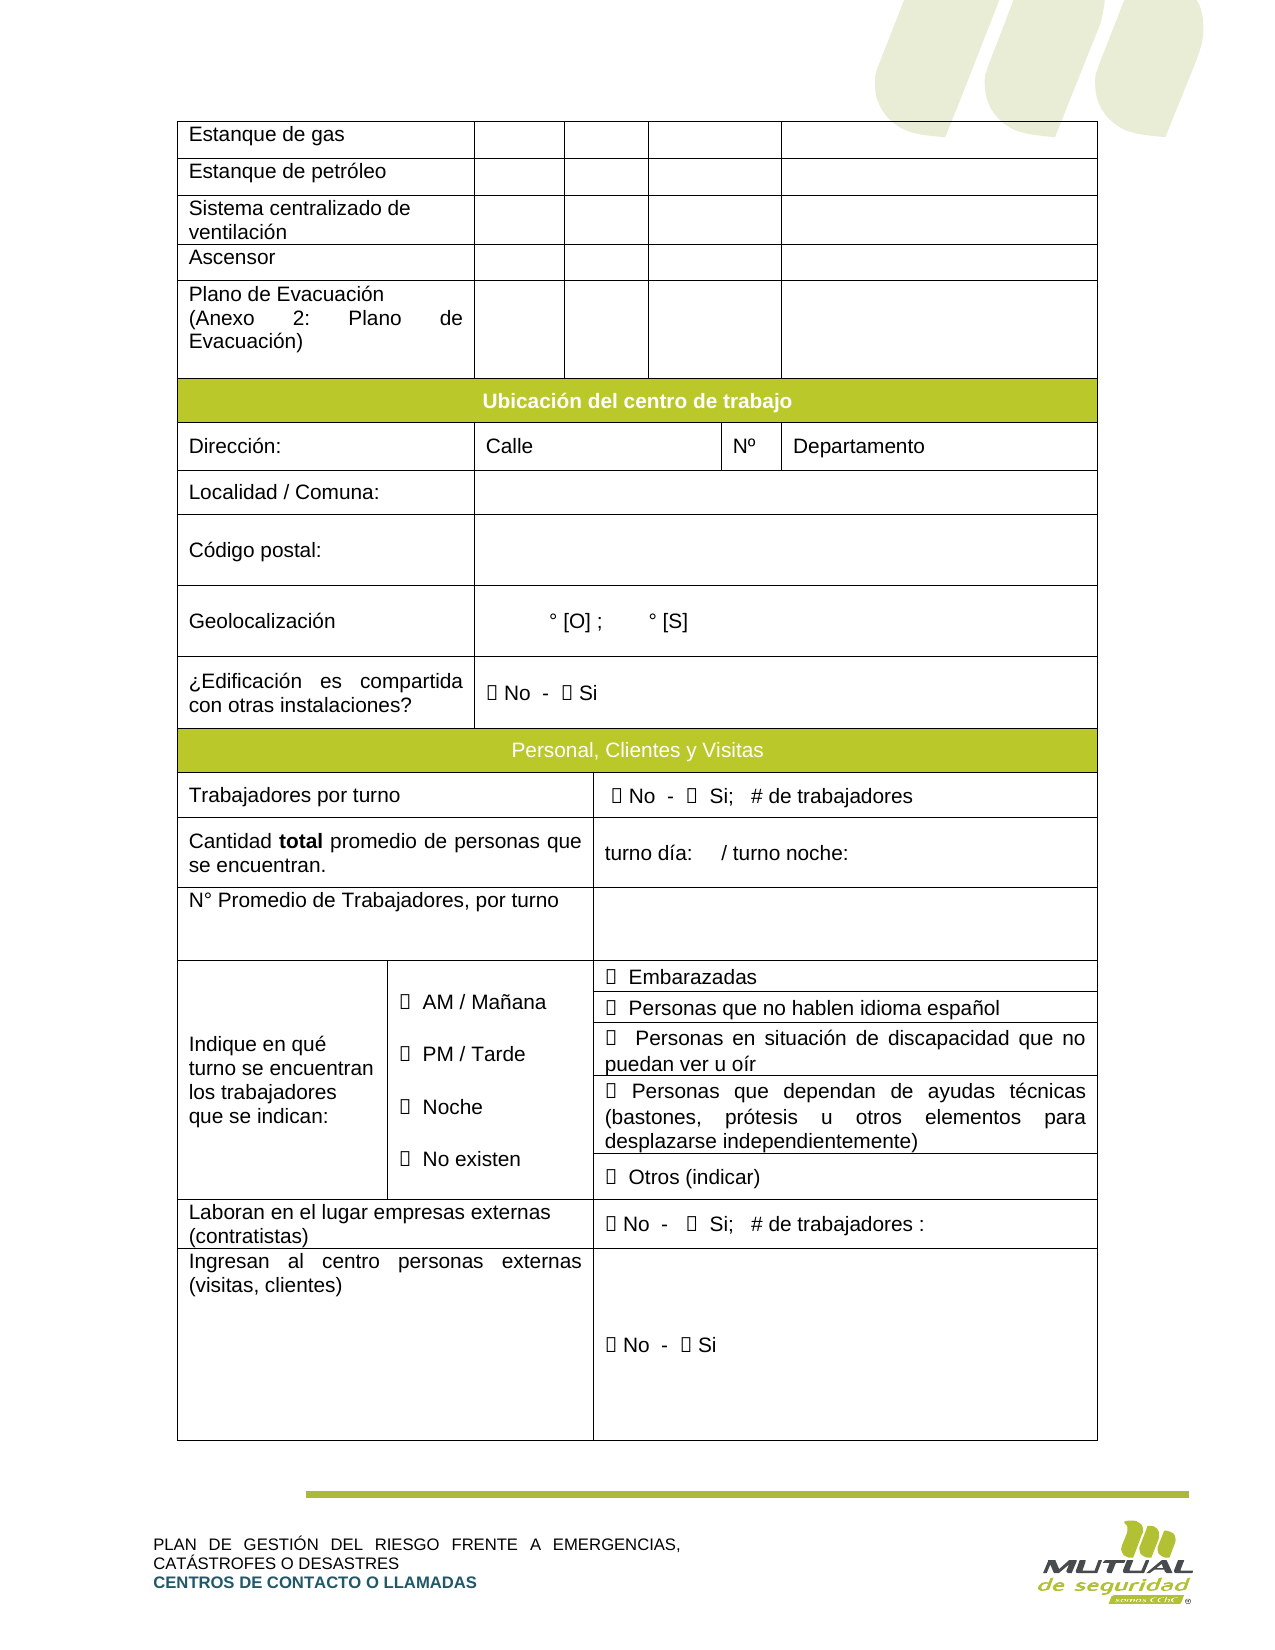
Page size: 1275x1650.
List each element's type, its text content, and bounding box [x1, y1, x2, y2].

table_cell Dirección: [178, 423, 474, 469]
table_cell [475, 196, 564, 243]
table_cell Ubicación del centro de trabajo [178, 379, 1097, 422]
table_cell Localidad / Comuna: [178, 471, 474, 513]
table_cell Código postal: [178, 515, 474, 585]
table_cell N° Promedio de Trabajadores, por turno [178, 888, 593, 960]
table_cell [649, 122, 781, 158]
table_cell [475, 281, 564, 378]
table_cell  Personas en situación de discapacidad que no puedan ver u oír [594, 1023, 1097, 1075]
table_cell Personal, Clientes y Visitas [178, 729, 1097, 772]
table_cell  No -  Si [594, 1249, 1097, 1440]
table_cell  Personas que no hablen idioma español [594, 992, 1097, 1022]
table_cell [782, 245, 1097, 280]
table_cell [565, 245, 648, 280]
table_cell Plano de Evacuación (Anexo 2: Plano de Evacuación) [178, 281, 474, 378]
table_cell  Otros (indicar) [594, 1154, 1097, 1198]
table_cell [782, 159, 1097, 194]
table_cell Indique en qué turno se encuentran los trabajadores que se indican: [178, 961, 387, 1198]
table_cell  No -  Si; # de trabajadores : [594, 1200, 1097, 1247]
table_cell [649, 281, 781, 378]
table_cell Estanque de petróleo [178, 159, 474, 194]
table_cell Estanque de gas [178, 122, 474, 158]
table_cell Trabajadores por turno [178, 773, 593, 817]
table_cell Ingresan al centro personas externas (visitas, clientes) [178, 1249, 593, 1440]
table_cell [649, 159, 781, 194]
table_cell Sistema centralizado de ventilación [178, 196, 474, 243]
table_cell Ascensor [178, 245, 474, 280]
table_cell Nº [722, 423, 781, 469]
table_cell [649, 196, 781, 243]
table_cell [649, 245, 781, 280]
table_cell [782, 281, 1097, 378]
table_cell Geolocalización [178, 586, 474, 656]
table_cell ¿Edificación es compartida con otras instalaciones? [178, 657, 474, 728]
table_cell [565, 196, 648, 243]
table_cell [565, 159, 648, 194]
table_cell [565, 122, 648, 158]
table_cell [475, 245, 564, 280]
table_cell  Embarazadas [594, 961, 1097, 991]
table_cell Cantidad total promedio de personas que se encuentran. [178, 818, 593, 887]
table_cell  No -  Si; # de trabajadores [594, 773, 1097, 817]
table_cell turno día: / turno noche: [594, 818, 1097, 887]
table_cell Calle [475, 423, 721, 469]
table_cell [475, 471, 1097, 513]
table_cell ° [O] ; ° [S] [475, 586, 1097, 656]
table_cell [475, 159, 564, 194]
table_cell [594, 888, 1097, 960]
table_cell [475, 515, 1097, 585]
table_cell  AM / Mañana  PM / Tarde  Noche  No existen [388, 961, 593, 1198]
table_cell Laboran en el lugar empresas externas (contratistas) [178, 1200, 593, 1247]
table_cell [782, 122, 1097, 158]
table_cell [565, 281, 648, 378]
table_cell [475, 122, 564, 158]
table_cell  No -  Si [475, 657, 1097, 728]
table_cell Departamento [782, 423, 1097, 469]
table_cell  Personas que dependan de ayudas técnicas (bastones, prótesis u otros elementos para desplazarse independientemente) [594, 1076, 1097, 1153]
table_cell [782, 196, 1097, 243]
